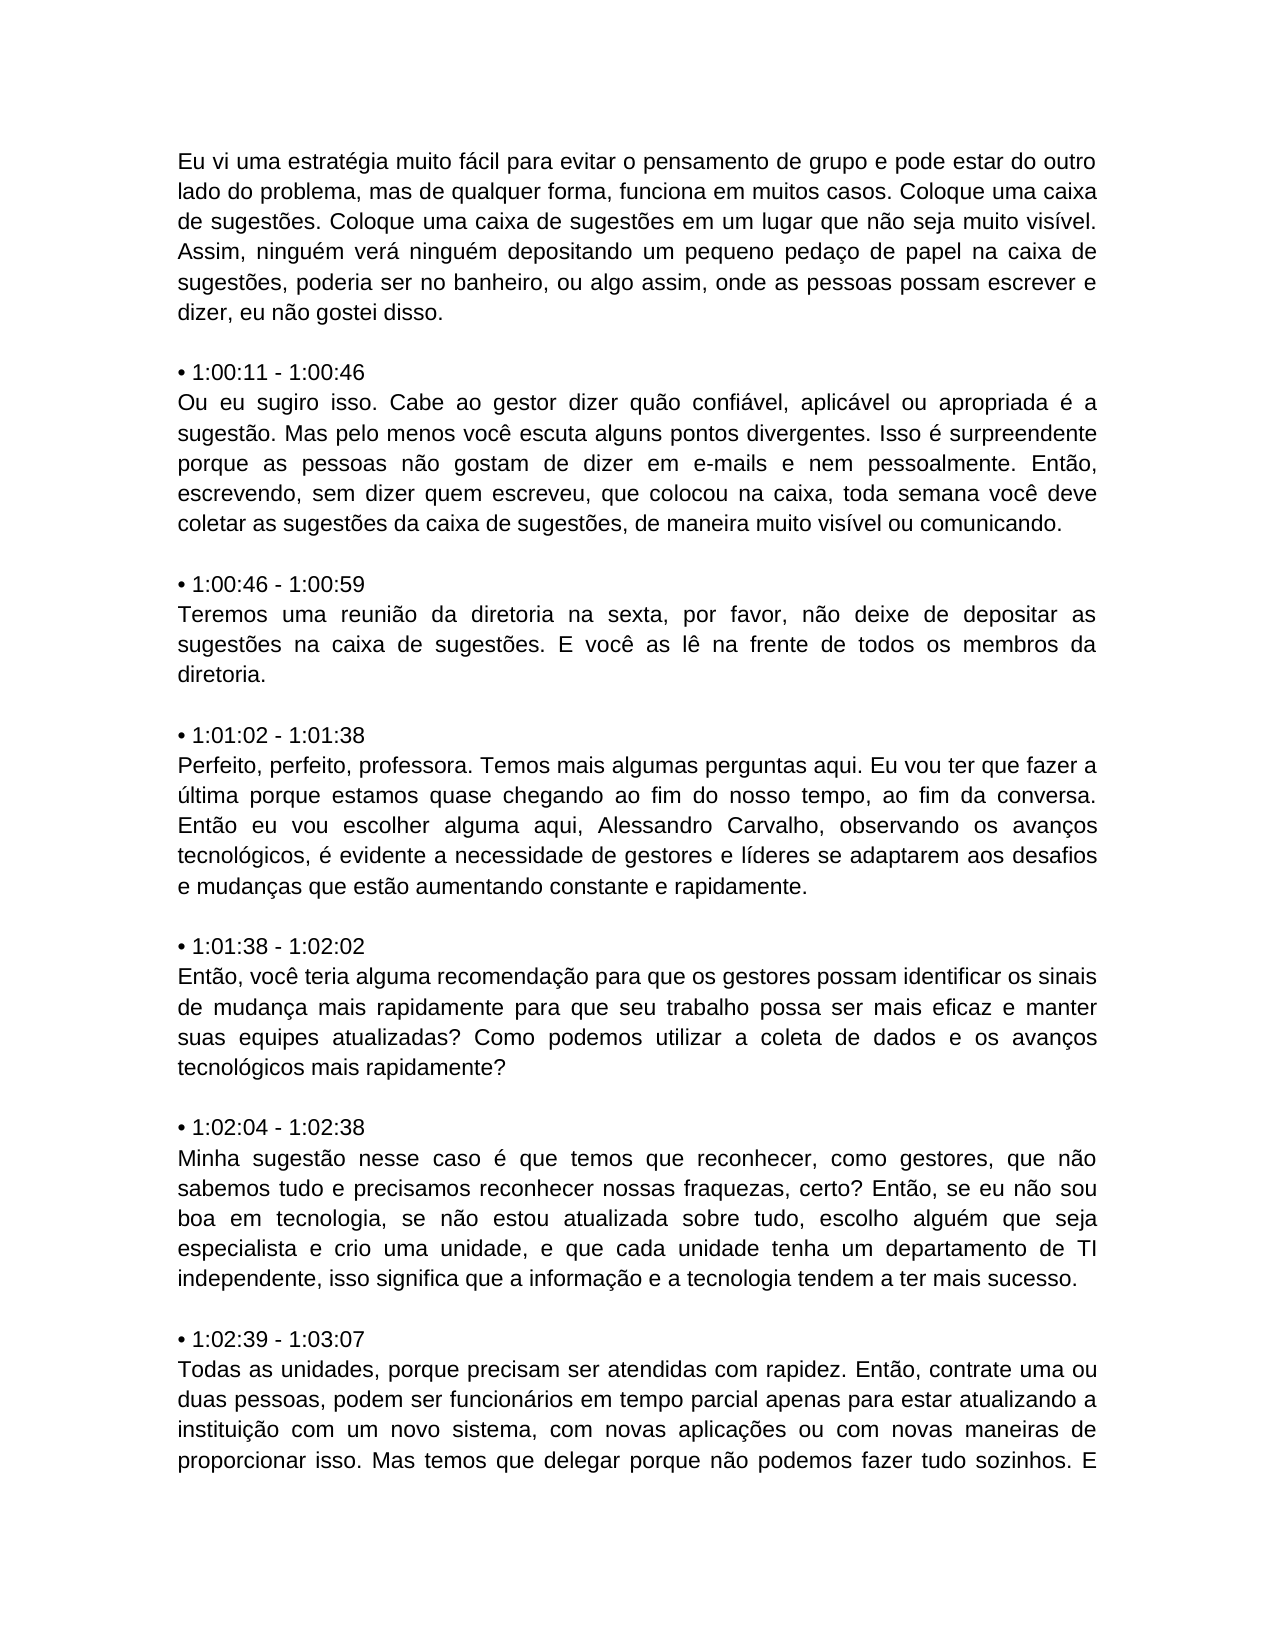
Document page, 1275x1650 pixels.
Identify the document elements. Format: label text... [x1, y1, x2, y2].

text • 1:01:02 - 1:01:38 [177, 722, 1098, 748]
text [177, 1356, 1098, 1473]
text Ou eu sugiro isso. Cabe ao gestor dizer quão confiável, aplicável ou apropriada é a sugestão. Mas pelo menos você escuta alguns pontos divergentes. Isso é surpreendente porque as pessoas não gostam de dizer em e-mails e nem pessoalmente. Então, escrevendo, sem dizer quem escreveu, que colocou na caixa, toda semana você deve coletar as sugestões da caixa de sugestões, de maneira muito visível ou comunicando. [177, 389, 1098, 536]
text Então, você teria alguma recomendação para que os gestores possam identificar os sinais de mudança mais rapidamente para que seu trabalho possa ser mais eficaz e manter suas equipes atualizadas? Como podemos utilizar a coleta de dados e os avanços tecnológicos mais rapidamente? [177, 963, 1098, 1080]
text Minha sugestão nesse caso é que temos que reconhecer, como gestores, que não sabemos tudo e precisamos reconhecer nossas fraquezas, certo? Então, se eu não sou boa em tecnologia, se não estou atualizada sobre tudo, escolho alguém que seja especialista e crio uma unidade, e que cada unidade tenha um departamento de TI independente, isso significa que a informação e a tecnologia tendem a ter mais sucesso. [177, 1144, 1098, 1292]
text • 1:02:04 - 1:02:38 [177, 1114, 1098, 1141]
text • 1:00:11 - 1:00:46 [177, 359, 1098, 385]
text Eu vi uma estratégia muito fácil para evitar o pensamento de grupo e pode estar do outro lado do problema, mas de qualquer forma, funciona em muitos casos. Coloque uma caixa de sugestões. Coloque uma caixa de sugestões em um lugar que não seja muito visível. Assim, ninguém verá ninguém depositando um pequeno pedaço de papel na caixa de sugestões, poderia ser no banheiro, ou algo assim, onde as pessoas possam escrever e dizer, eu não gostei disso. [177, 148, 1098, 325]
text • 1:02:39 - 1:03:07 [177, 1326, 1098, 1352]
text Teremos uma reunião da diretoria na sexta, por favor, não deixe de depositar as sugestões na caixa de sugestões. E você as lê na frente de todos os membros da diretoria. [177, 601, 1098, 687]
text Perfeito, perfeito, professora. Temos mais algumas perguntas aqui. Eu vou ter que fazer a última porque estamos quase chegando ao fim do nosso tempo, ao fim da conversa. Então eu vou escolher alguma aqui, Alessandro Carvalho, observando os avanços tecnológicos, é evidente a necessidade de gestores e líderes se adaptarem aos desafios e mudanças que estão aumentando constante e rapidamente. [177, 752, 1098, 899]
text • 1:01:38 - 1:02:02 [177, 933, 1098, 959]
text • 1:00:46 - 1:00:59 [177, 571, 1098, 597]
